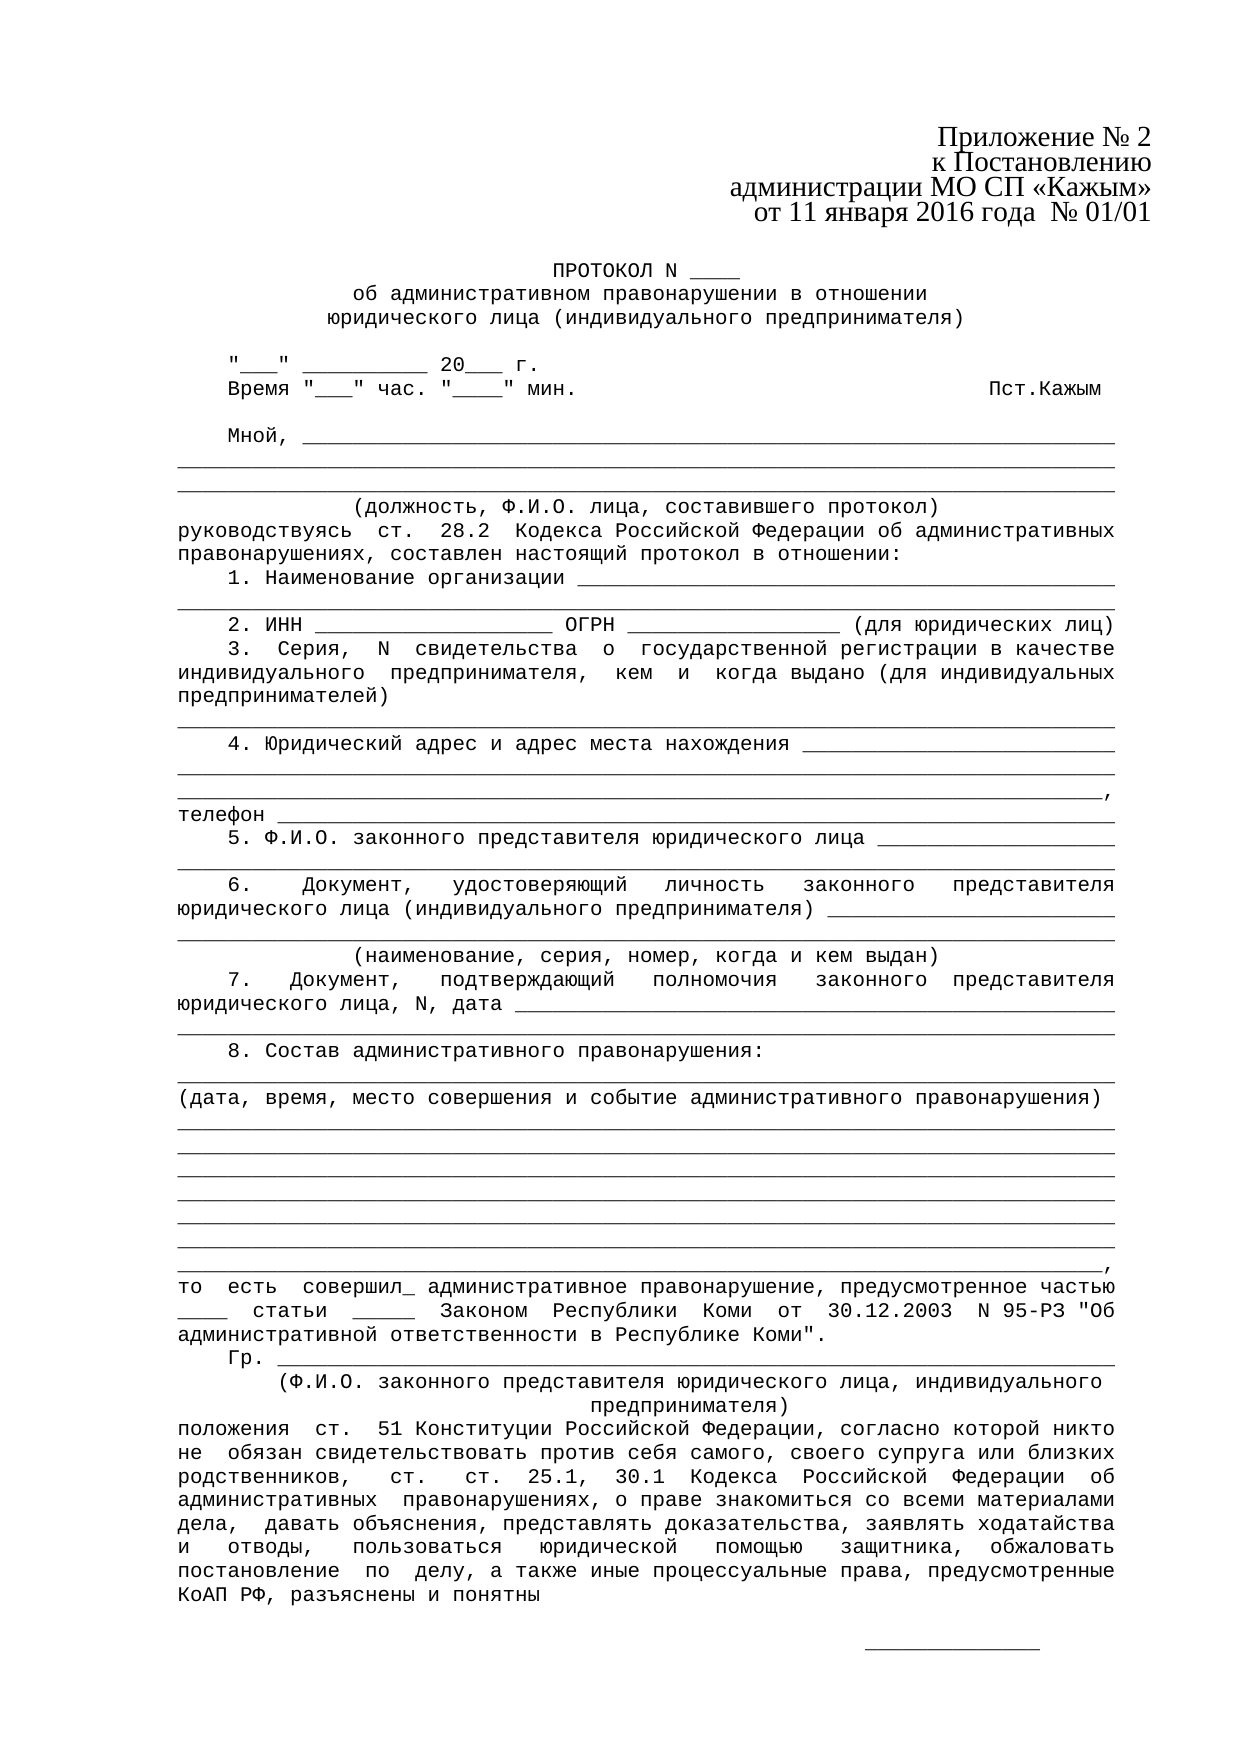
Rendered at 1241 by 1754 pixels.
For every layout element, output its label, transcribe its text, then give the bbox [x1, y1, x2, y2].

text 8. Состав административного правонарушения: [177, 1040, 1152, 1064]
text администрации МО СП «Кажым» [177, 176, 1152, 201]
text 4. Юридический адрес и адрес места нахождения _________________________ [177, 733, 1152, 756]
text 2. ИНН ___________________ ОГРН _________________ (для юридических лиц) [177, 614, 1152, 638]
text (Ф.И.О. законного представителя юридического лица, индивидуального [177, 1371, 1152, 1395]
text Гр. ___________________________________________________________________ [177, 1347, 1152, 1371]
text административной ответственности в Республике Коми". [177, 1324, 1152, 1347]
text административных правонарушениях, о праве знакомиться со всеми материалами [177, 1489, 1152, 1513]
text ___________________________________________________________________________ [177, 472, 1152, 496]
text ___________________________________________________________________________ [177, 1016, 1152, 1040]
text 5. Ф.И.О. законного представителя юридического лица ___________________ [177, 827, 1152, 851]
text ___________________________________________________________________________ [177, 851, 1152, 874]
text юридического лица, N, дата ________________________________________________ [177, 993, 1152, 1016]
text ______________ [177, 1631, 1152, 1655]
text __________________________________________________________________________, [177, 780, 1152, 803]
text 7. Документ, подтверждающий полномочия законного представителя [177, 969, 1152, 993]
text КоАП РФ, разъяснены и понятны [177, 1584, 1152, 1607]
text дела, давать объяснения, представлять доказательства, заявлять ходатайства [177, 1513, 1152, 1537]
text Мной, _________________________________________________________________ [177, 425, 1152, 449]
text ___________________________________________________________________________ [177, 1064, 1152, 1087]
text к Постановлению [177, 151, 1152, 176]
text юридического лица (индивидуального предпринимателя) _______________________ [177, 898, 1152, 922]
text об административном правонарушении в отношении [177, 283, 1152, 307]
text и отводы, пользоваться юридической помощью защитника, обжаловать [177, 1537, 1152, 1560]
text 1. Наименование организации ___________________________________________ [177, 567, 1152, 591]
text ___________________________________________________________________________ [177, 709, 1152, 733]
text Приложение № 2 [177, 126, 1152, 151]
text "___" __________ 20___ г. [177, 354, 1152, 378]
text то есть совершил_ административное правонарушение, предусмотренное частью [177, 1276, 1152, 1300]
text __________________________________________________________________________, [177, 1253, 1152, 1276]
text правонарушениях, составлен настоящий протокол в отношении: [177, 543, 1152, 567]
text ___________________________________________________________________________ [177, 1206, 1152, 1229]
text постановление по делу, а также иные процессуальные права, предусмотренные [177, 1560, 1152, 1584]
text (дата, время, место совершения и событие административного правонарушения) [177, 1087, 1152, 1111]
text 6. Документ, удостоверяющий личность законного представителя [177, 874, 1152, 898]
text ___________________________________________________________________________ [177, 922, 1152, 945]
text (должность, Ф.И.О. лица, составившего протокол) [177, 496, 1152, 520]
text ___________________________________________________________________________ [177, 1134, 1152, 1158]
text ___________________________________________________________________________ [177, 1158, 1152, 1182]
text 3. Серия, N свидетельства о государственной регистрации в качестве [177, 638, 1152, 662]
text руководствуясь ст. 28.2 Кодекса Российской Федерации об административных [177, 520, 1152, 543]
text юридического лица (индивидуального предпринимателя) [177, 307, 1152, 331]
text положения ст. 51 Конституции Российской Федерации, согласно которой никто [177, 1418, 1152, 1442]
text родственников, ст. ст. 25.1, 30.1 Кодекса Российской Федерации об [177, 1466, 1152, 1489]
text ___________________________________________________________________________ [177, 756, 1152, 780]
text ___________________________________________________________________________ [177, 1182, 1152, 1206]
text предпринимателя) [177, 1395, 1152, 1418]
text ___________________________________________________________________________ [177, 1111, 1152, 1134]
text индивидуального предпринимателя, кем и когда выдано (для индивидуальных [177, 662, 1152, 685]
text ____ статьи _____ Законом Республики Коми от 30.12.2003 N 95-РЗ "Об [177, 1300, 1152, 1324]
text предпринимателей) [177, 685, 1152, 709]
text телефон ___________________________________________________________________ [177, 803, 1152, 827]
text не обязан свидетельствовать против себя самого, своего супруга или близких [177, 1442, 1152, 1466]
text Время "___" час. "____" мин. Пст.Кажым [177, 378, 1152, 402]
text (наименование, серия, номер, когда и кем выдан) [177, 945, 1152, 969]
text ПРОТОКОЛ N ____ [177, 260, 1152, 283]
text от 11 января 2016 года № 01/01 [177, 201, 1152, 226]
text ___________________________________________________________________________ [177, 449, 1152, 472]
text ___________________________________________________________________________ [177, 591, 1152, 614]
text ___________________________________________________________________________ [177, 1229, 1152, 1253]
